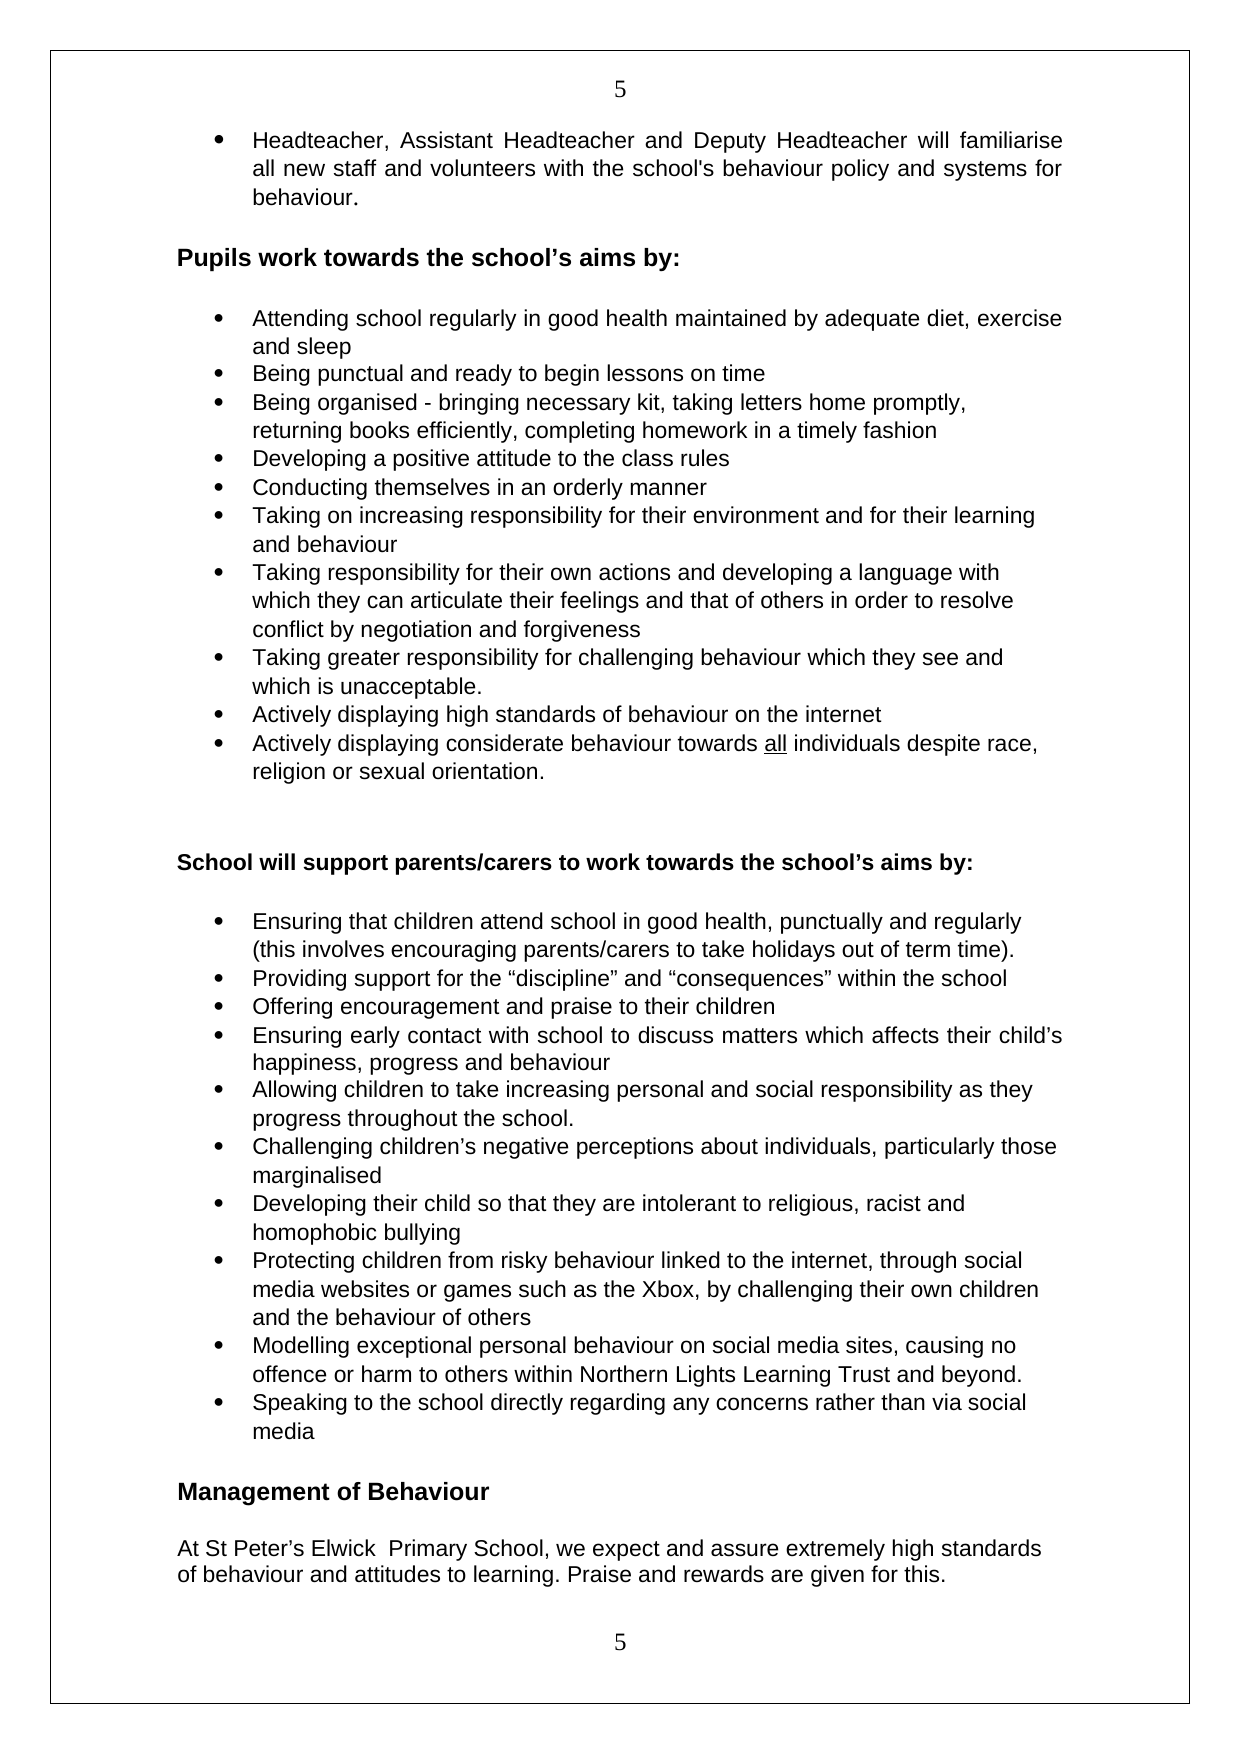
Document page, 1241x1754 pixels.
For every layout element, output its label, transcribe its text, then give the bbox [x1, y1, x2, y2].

list Attending school regularly in good health maintained by adequate diet, exercise and sleep [214, 305, 1063, 359]
list Ensuring early contact with school to discuss matters which affects their child’s happiness, progress and behaviour [214, 1022, 1063, 1075]
list Being organised - bringing necessary kit, taking letters home promptly, returning books efficiently, completing homework in a timely fashion [214, 388, 1063, 443]
list Taking greater responsibility for challenging behaviour which they see and which is unacceptable. [214, 644, 1063, 699]
list Protecting children from risky behaviour linked to the internet, through social media websites or games such as the Xbox, by challenging their own children and the behaviour of others [214, 1247, 1063, 1330]
list Being punctual and ready to begin lessons on time [214, 360, 1063, 386]
text At St Peter’s Elwick Primary School, we expect and assure extremely high standards of behaviour and attitudes to learning. Praise and rewards are given for this. [177, 1535, 1063, 1587]
list Allowing children to take increasing personal and social responsibility as they progress throughout the school. [214, 1076, 1063, 1131]
list Providing support for the “discipline” and “consequences” within the school [214, 965, 1063, 991]
list Actively displaying high standards of behaviour on the internet [214, 701, 1063, 728]
list Speaking to the school directly regarding any concerns rather than via social media [214, 1389, 1063, 1444]
list Modelling exceptional personal behaviour on social media sites, causing no offence or harm to others within Northern Lights Learning Trust and beyond. [214, 1332, 1063, 1387]
text Pupils work towards the school’s aims by: [177, 243, 1063, 272]
list Challenging children’s negative perceptions about individuals, particularly those marginalised [214, 1133, 1063, 1188]
list Developing their child so that they are intolerant to religious, racist and homophobic bullying [214, 1190, 1063, 1245]
list Offering encouragement and praise to their children [214, 993, 1063, 1019]
list Taking on increasing responsibility for their environment and for their learning and behaviour [214, 502, 1063, 557]
list Ensuring that children attend school in good health, punctually and regularly (this involves encouraging parents/carers to take holidays out of term time). [214, 908, 1063, 963]
list Taking responsibility for their own actions and developing a language with which they can articulate their feelings and that of others in order to resolve conflict by negotiation and forgiveness [214, 559, 1063, 642]
list Developing a positive attitude to the class rules [214, 445, 1063, 472]
text School will support parents/carers to work towards the school’s aims by: [177, 849, 1063, 875]
text Management of Behaviour [177, 1477, 1063, 1506]
list Headteacher, Assistant Headteacher and Deputy Headteacher will familiarise all new staff and volunteers with the school's behaviour policy and systems for behaviour. [214, 127, 1063, 211]
list Actively displaying considerate behaviour towards all individuals despite race, religion or sexual orientation. [214, 730, 1063, 784]
list Conducting themselves in an orderly manner [214, 474, 1063, 500]
